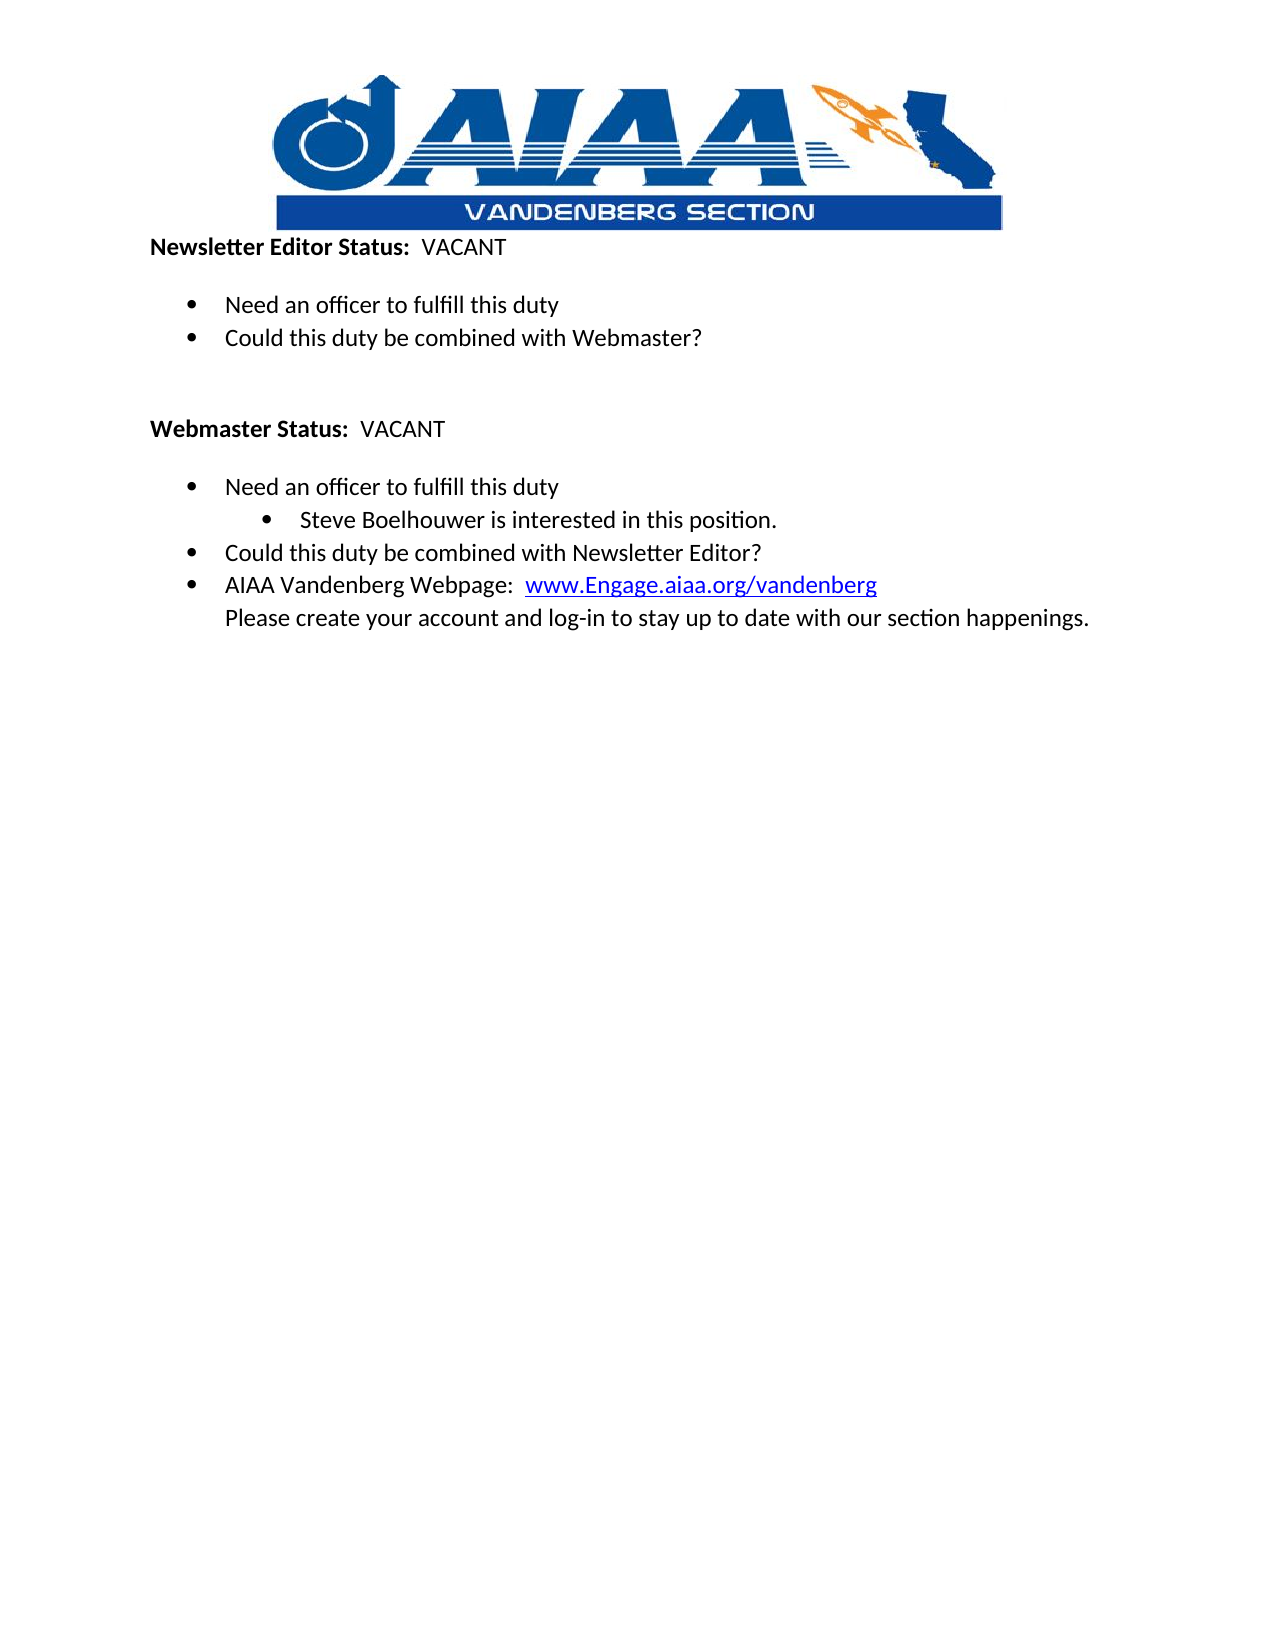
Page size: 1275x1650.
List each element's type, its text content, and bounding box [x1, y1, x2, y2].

list Need an officer to fulfill this duty [187, 289, 1125, 320]
picture [268, 75, 1008, 232]
list Steve Boelhouwer is interested in this position. [262, 504, 1125, 534]
list AIAA Vandenberg Webpage: www.Engage.aiaa.org/vandenberg [187, 569, 1125, 600]
list Need an officer to fulfill this duty [187, 471, 1125, 501]
list Could this duty be combined with Newsletter Editor? [187, 537, 1125, 567]
list Could this duty be combined with Webmaster? [187, 322, 1125, 353]
text Webmaster Status: VACANT [150, 413, 1125, 443]
text Newsletter Editor Status: VACANT [150, 231, 1125, 262]
list Please create your account and log-in to stay up to date with our section happenings. [225, 602, 1125, 633]
